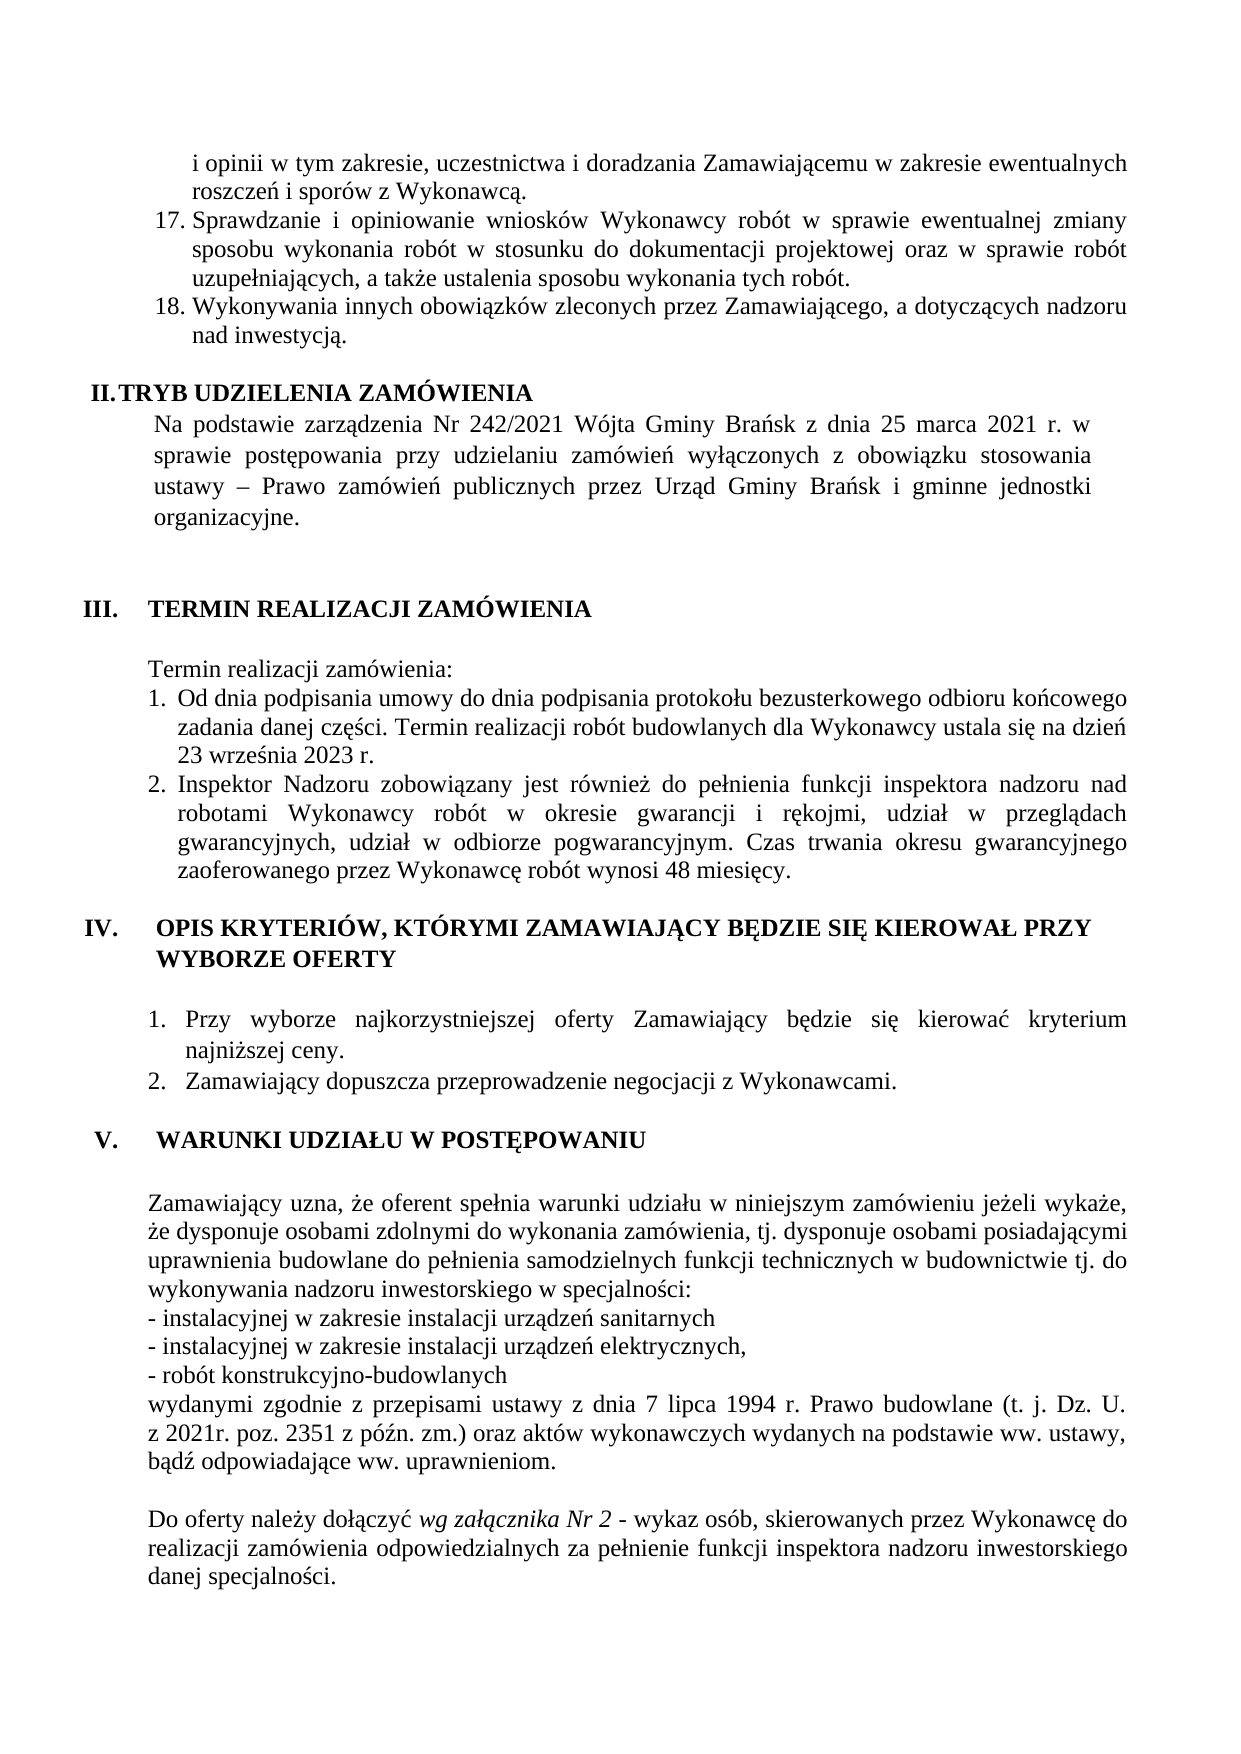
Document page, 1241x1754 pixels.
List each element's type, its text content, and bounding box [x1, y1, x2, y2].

text - instalacyjnej w zakresie instalacji urządzeń elektrycznych, [148, 1331, 1128, 1360]
text Zamawiający uzna, że oferent spełnia warunki udziału w niniejszym zamówieniu jeżeli wykaże, że dysponuje osobami zdolnymi do wykonania zamówienia, tj. dysponuje osobami posiadającymi uprawnienia budowlane do pełnienia samodzielnych funkcji technicznych w budownictwie tj. do wykonywania nadzoru inwestorskiego w specjalności: [148, 1188, 1128, 1303]
list OPIS KRYTERIÓW, KTÓRYMI ZAMAWIAJĄCY BĘDZIE SIĘ KIEROWAŁ PRZY WYBORZE OFERTY [118, 913, 1093, 973]
text Na podstawie zarządzenia Nr 242/2021 Wójta Gminy Brańsk z dnia 25 marca 2021 r. w sprawie postępowania przy udzielaniu zamówień wyłączonych z obowiązku stosowania ustawy – Prawo zamówień publicznych przez Urząd Gminy Brańsk i gminne jednostki organizacyjne. [153, 409, 1093, 531]
text Termin realizacji zamówienia: [148, 654, 1128, 683]
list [154, 148, 1128, 205]
list Wykonywania innych obowiązków zleconych przez Zamawiającego, a dotyczących nadzoru nad inwestycją. [154, 291, 1128, 349]
text - instalacyjnej w zakresie instalacji urządzeń sanitarnych [148, 1303, 1128, 1331]
list Sprawdzanie i opiniowanie wniosków Wykonawcy robót w sprawie ewentualnej zmiany sposobu wykonania robót w stosunku do dokumentacji projektowej oraz w sprawie robót uzupełniających, a także ustalenia sposobu wykonania tych robót. [154, 205, 1128, 291]
list Inspektor Nadzoru zobowiązany jest również do pełnienia funkcji inspektora nadzoru nad robotami Wykonawcy robót w okresie gwarancji i rękojmi, udział w przeglądach gwarancyjnych, udział w odbiorze pogwarancyjnym. Czas trwania okresu gwarancyjnego zaoferowanego przez Wykonawcę robót wynosi 48 miesięcy. [148, 769, 1128, 884]
list Przy wyborze najkorzystniejszej oferty Zamawiający będzie się kierować kryterium najniższej ceny. [148, 1004, 1128, 1063]
list WARUNKI UDZIAŁU W POSTĘPOWANIU [118, 1126, 1093, 1154]
list Zamawiający dopuszcza przeprowadzenie negocjacji z Wykonawcami. [148, 1066, 1128, 1094]
list TERMIN REALIZACJI ZAMÓWIENIA [118, 594, 1093, 623]
list Od dnia podpisania umowy do dnia podpisania protokołu bezusterkowego odbioru końcowego zadania danej części. Termin realizacji robót budowlanych dla Wykonawcy ustala się na dzień 23 września 2023 r. [148, 683, 1128, 769]
text Do oferty należy dołączyć wg załącznika Nr 2 - wykaz osób, skierowanych przez Wykonawcę do realizacji zamówienia odpowiedzialnych za pełnienie funkcji inspektora nadzoru inwestorskiego danej specjalności. [148, 1504, 1128, 1590]
list TRYB UDZIELENIA ZAMÓWIENIA [116, 378, 1093, 406]
text - robót konstrukcyjno-budowlanych [148, 1360, 1128, 1389]
text wydanymi zgodnie z przepisami ustawy z dnia 7 lipca 1994 r. Prawo budowlane (t. j. Dz. U. z 2021r. poz. 2351 z późn. zm.) oraz aktów wykonawczych wydanych na podstawie ww. ustawy, bądź odpowiadające ww. uprawnieniom. [148, 1389, 1128, 1475]
